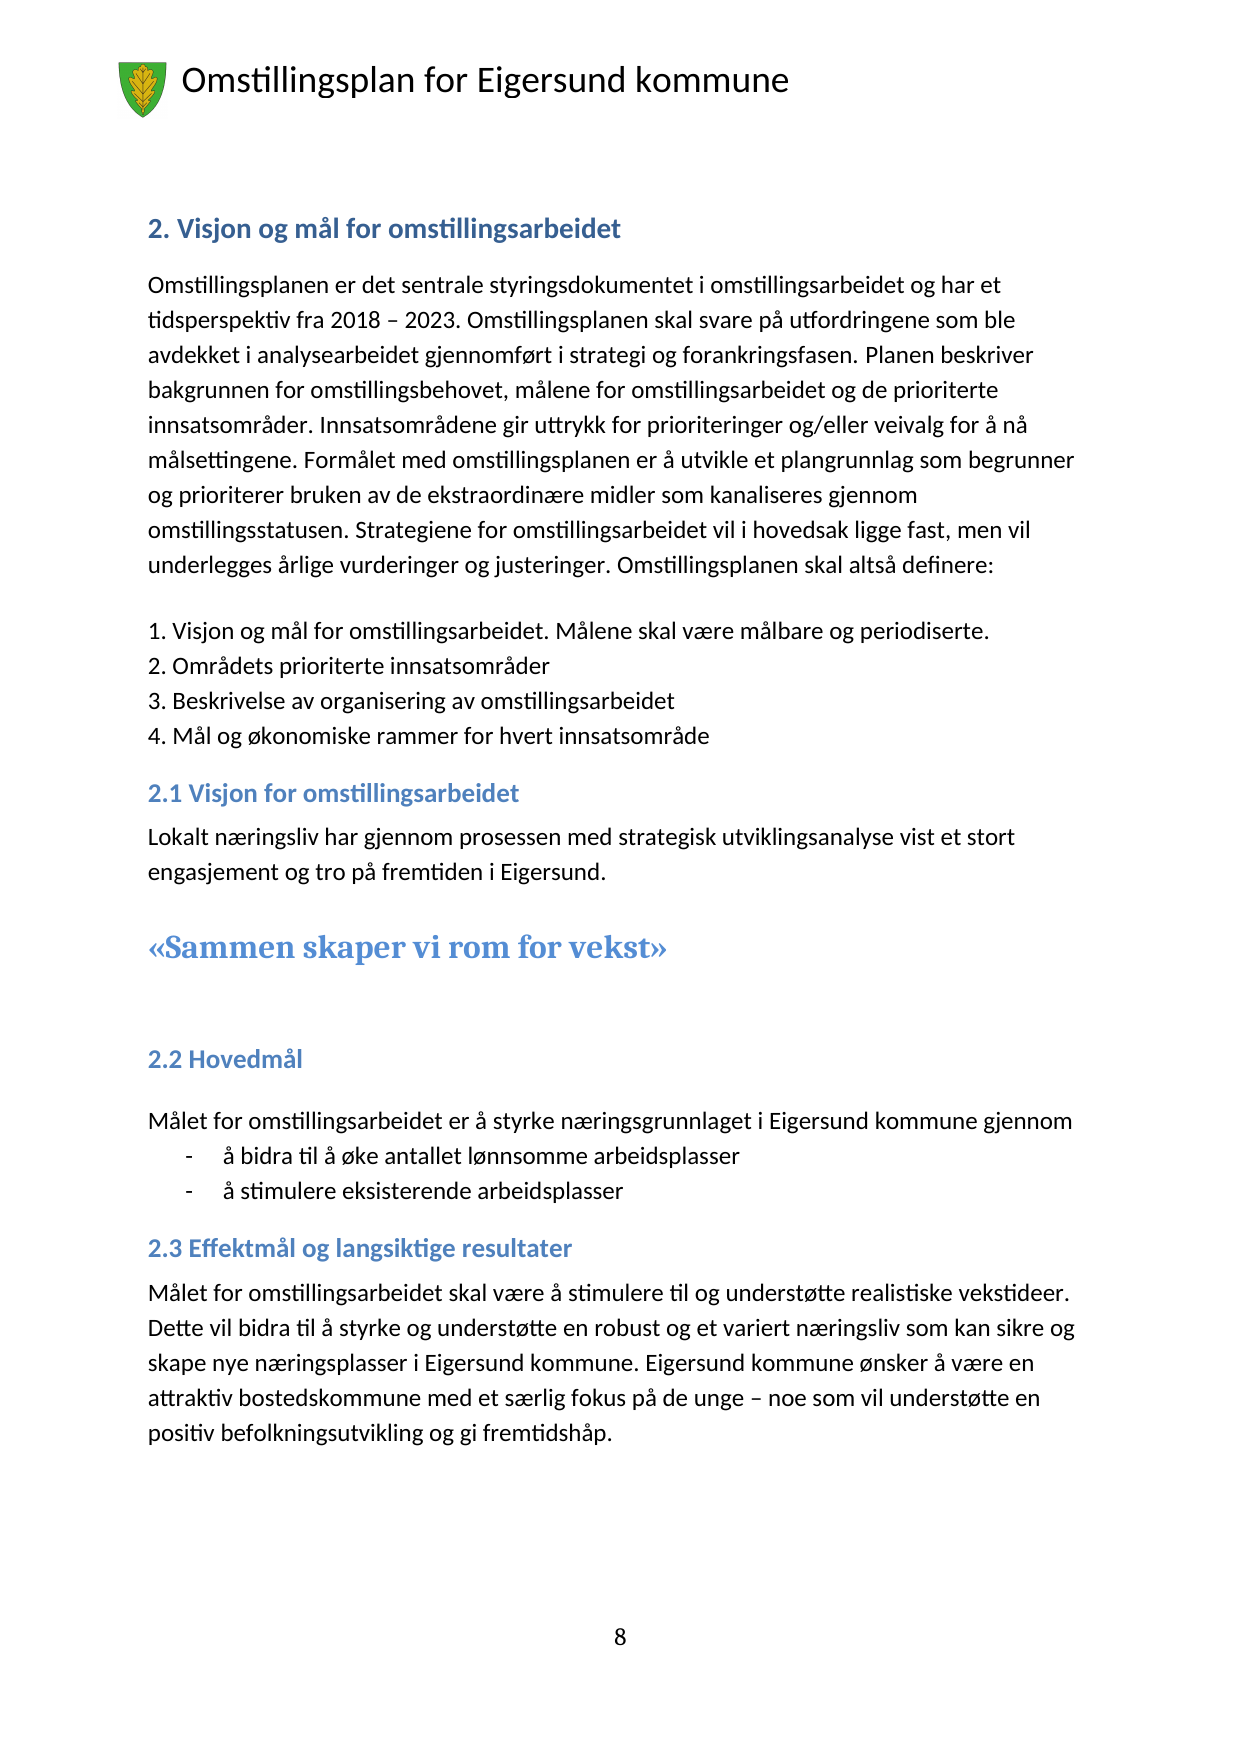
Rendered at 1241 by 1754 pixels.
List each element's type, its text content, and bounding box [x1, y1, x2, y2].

text Lokalt næringsliv har gjennom prosessen med strategisk utviklingsanalyse vist et stort engasjement og tro på fremtiden i Eigersund. [148, 821, 1093, 886]
text «Sammen skaper vi rom for vekst» [148, 929, 1093, 967]
text 1. Visjon og mål for omstillingsarbeidet. Målene skal være målbare og periodiserte. [148, 615, 1093, 646]
list å stimulere eksisterende arbeidsplasser [185, 1176, 1093, 1206]
text Målet for omstillingsarbeidet skal være å stimulere til og understøtte realistiske vekstideer. Dette vil bidra til å styrke og understøtte en robust og et variert næringsliv som kan sikre og skape nye næringsplasser i Eigersund kommune. Eigersund kommune ønsker å være en attraktiv bostedskommune med et særlig fokus på de unge – noe som vil understøtte en positiv befolkningsutvikling og gi fremtidshåp. [148, 1277, 1093, 1447]
text 4. Mål og økonomiske rammer for hvert innsatsområde [148, 720, 1093, 751]
text Målet for omstillingsarbeidet er å styrke næringsgrunnlaget i Eigersund kommune gjennom [148, 1106, 1093, 1136]
text 3. Beskrivelse av organisering av omstillingsarbeidet [148, 685, 1093, 716]
subtitle 2.1 Visjon for omstillingsarbeidet [148, 776, 1093, 809]
text 2. Områdets prioriterte innsatsområder [148, 650, 1093, 681]
subtitle 2.3 Effektmål og langsiktige resultater [148, 1231, 1093, 1264]
text Omstillingsplanen er det sentrale styringsdokumentet i omstillingsarbeidet og har et tidsperspektiv fra 2018 – 2023. Omstillingsplanen skal svare på utfordringene som ble avdekket i analysearbeidet gjennomført i strategi og forankringsfasen. Planen beskriver bakgrunnen for omstillingsbehovet, målene for omstillingsarbeidet og de prioriterte innsatsområder. Innsatsområdene gir uttrykk for prioriteringer og/eller veivalg for å nå målsettingene. Formålet med omstillingsplanen er å utvikle et plangrunnlag som begrunner og prioriterer bruken av de ekstraordinære midler som kanaliseres gjennom omstillingsstatusen. Strategiene for omstillingsarbeidet vil i hovedsak ligge fast, men vil underlegges årlige vurderinger og justeringer. Omstillingsplanen skal altså definere: [148, 269, 1093, 580]
subtitle 2. Visjon og mål for omstillingsarbeidet [148, 211, 1093, 246]
subtitle 2.2 Hovedmål [148, 1042, 1093, 1075]
list å bidra til å øke antallet lønnsomme arbeidsplasser [185, 1141, 1093, 1171]
picture [116, 61, 169, 119]
